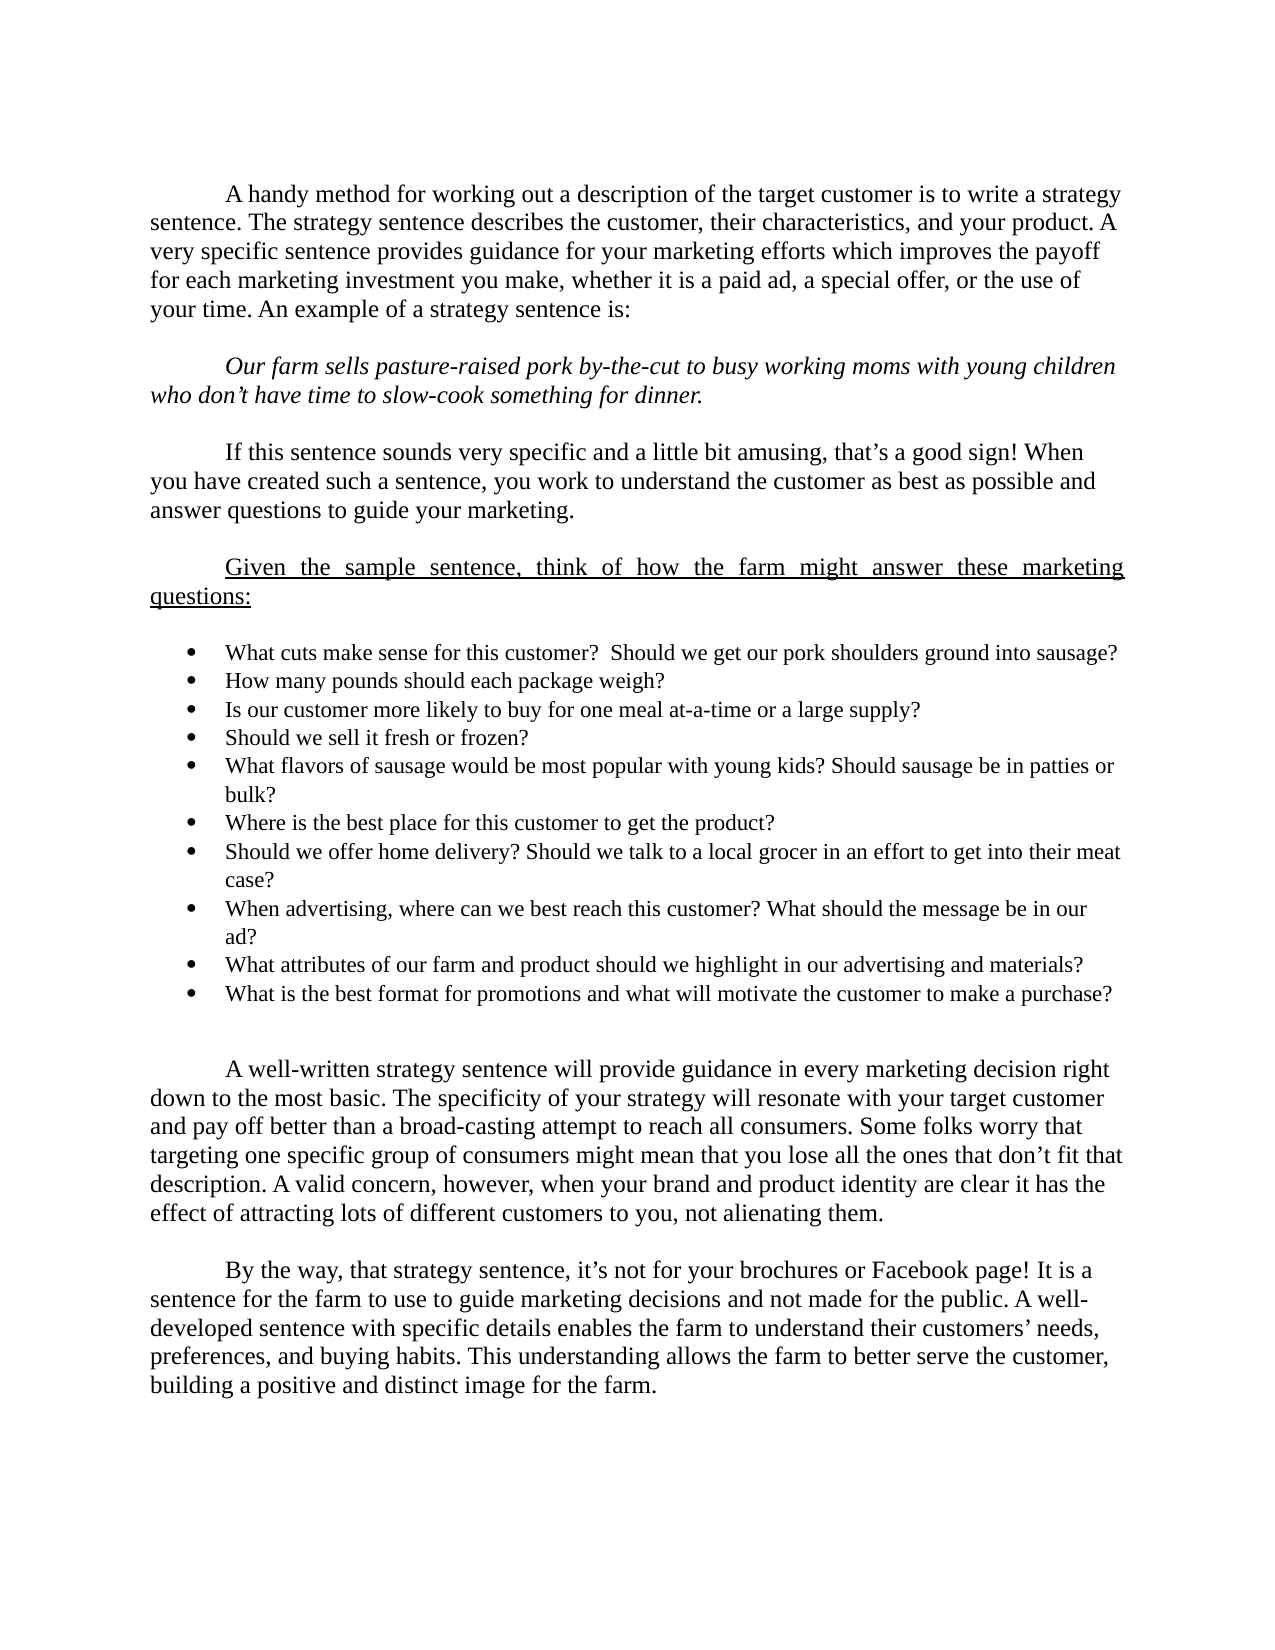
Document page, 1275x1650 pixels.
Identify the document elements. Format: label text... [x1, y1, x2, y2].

text By the way, that strategy sentence, it’s not for your brochures or Facebook page! It is a sentence for the farm to use to guide marketing decisions and not made for the public. A well-developed sentence with specific details enables the farm to understand their customers’ needs, preferences, and buying habits. This understanding allows the farm to better serve the customer, building a positive and distinct image for the farm. [150, 1255, 1125, 1399]
list Where is the best place for this customer to get the product? [187, 809, 1125, 836]
text A well-written strategy sentence will provide guidance in every marketing decision right down to the most basic. The specificity of your strategy will resonate with your target customer and pay off better than a broad-casting attempt to reach all consumers. Some folks worry that targeting one specific group of consumers might mean that you lose all the ones that don’t fit that description. A valid concern, however, when your brand and product identity are clear it has the effect of attracting lots of different customers to you, not alienating them. [150, 1054, 1125, 1226]
text Given the sample sentence, think of how the farm might answer these marketing questions: [150, 552, 1125, 610]
text A handy method for working out a description of the target customer is to write a strategy sentence. The strategy sentence describes the customer, their characteristics, and your product. A very specific sentence provides guidance for your marketing efforts which improves the payoff for each marketing investment you make, whether it is a paid ad, a special offer, or the use of your time. An example of a strategy sentence is: [150, 179, 1125, 322]
list Should we sell it fresh or frozen? [187, 724, 1125, 750]
list What flavors of sausage would be most popular with young kids? Should sausage be in patties or bulk? [187, 752, 1125, 807]
text Our farm sells pasture-raised pork by-the-cut to busy working moms with young children who don’t have time to slow-cook something for dinner. [150, 351, 1125, 409]
list Should we offer home delivery? Should we talk to a local grocer in an effort to get into their meat case? [187, 838, 1125, 893]
list When advertising, where can we best reach this customer? What should the message be in our ad? [187, 895, 1125, 949]
list What cuts make sense for this customer? Should we get our pork shoulders ground into sausage? [187, 639, 1125, 665]
text If this sentence sounds very specific and a little bit amusing, that’s a good sign! When you have created such a sentence, you work to understand the customer as best as possible and answer questions to guide your marketing. [150, 437, 1125, 524]
list Is our customer more likely to buy for one meal at-a-time or a large supply? [187, 696, 1125, 722]
list What attributes of our farm and product should we highlight in our advertising and materials? [187, 952, 1125, 978]
list How many pounds should each package weigh? [187, 667, 1125, 693]
list What is the best format for promotions and what will motivate the customer to make a purchase? [187, 980, 1125, 1006]
